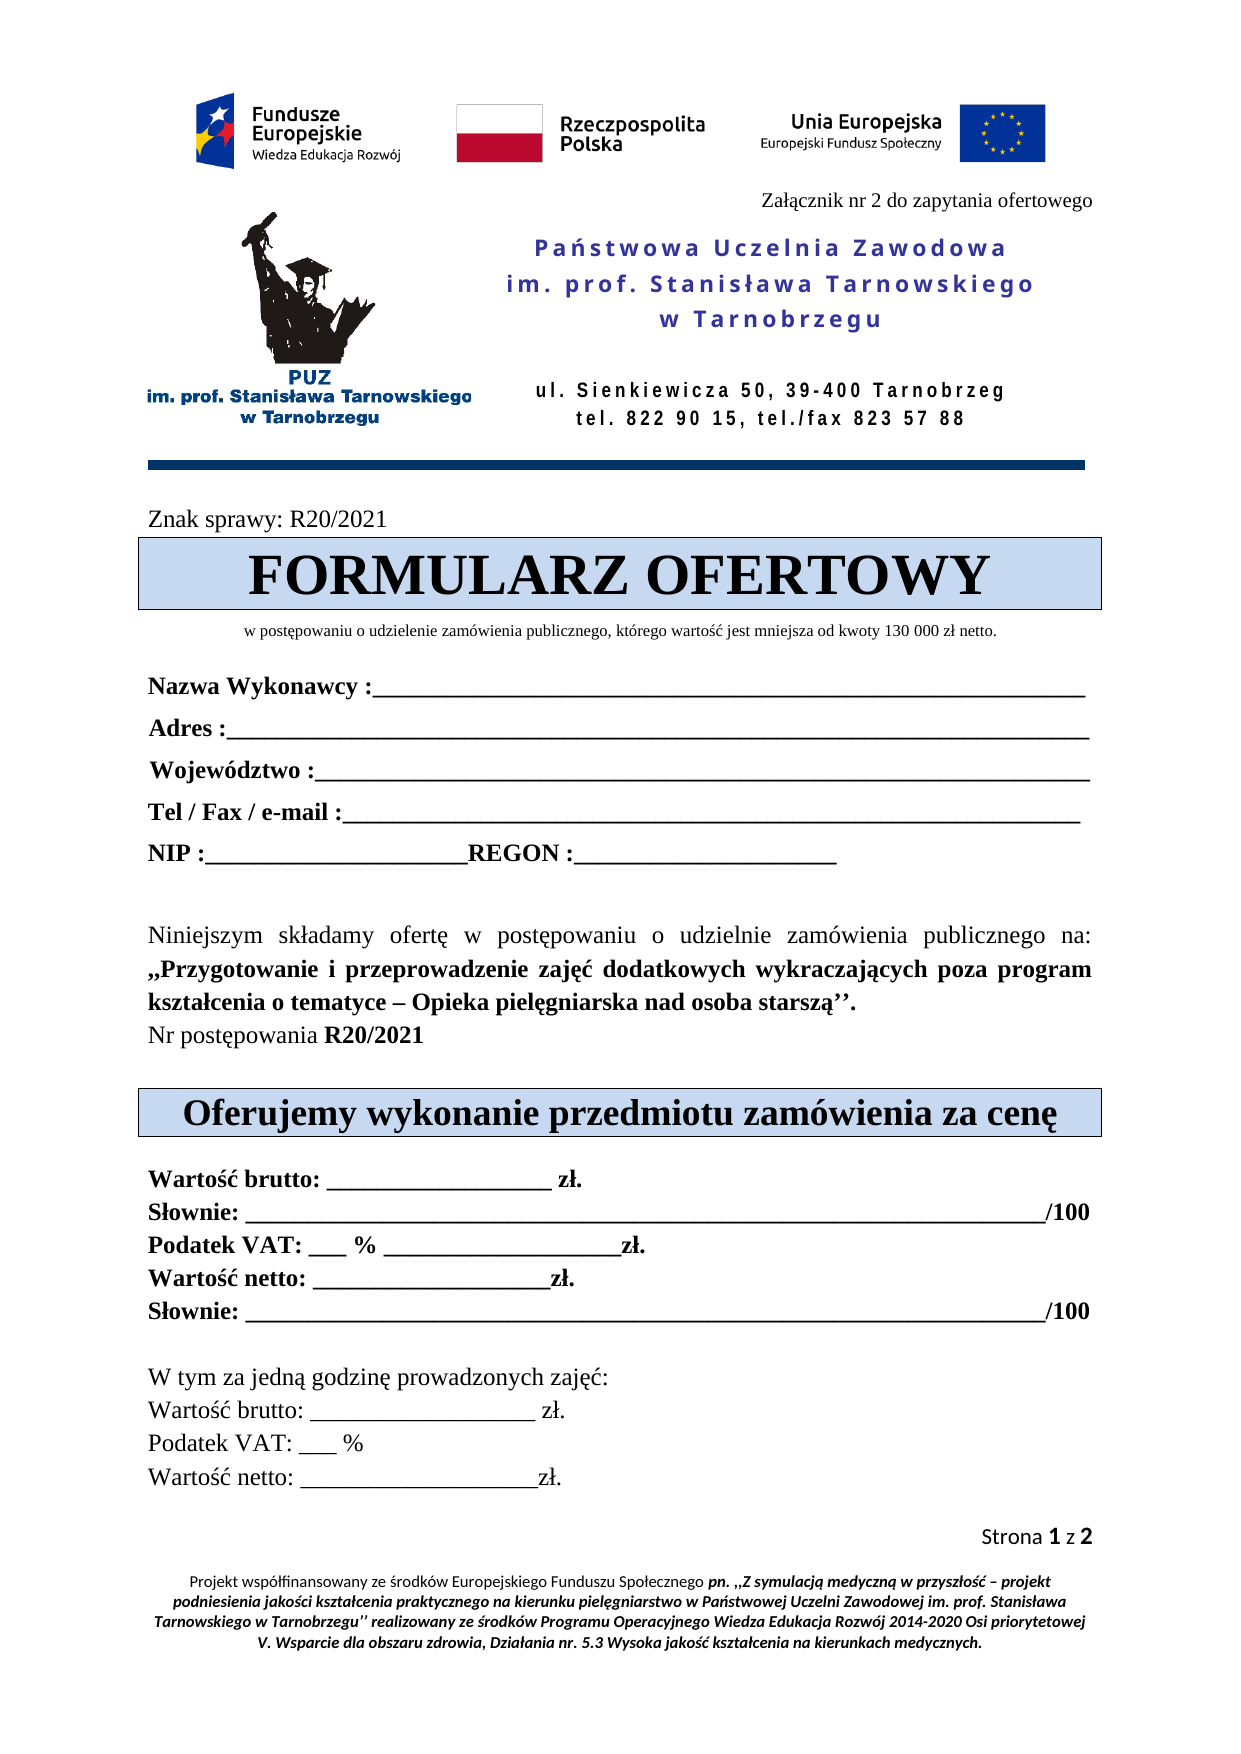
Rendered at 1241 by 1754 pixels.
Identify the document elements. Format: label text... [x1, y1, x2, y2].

text Niniejszym składamy ofertę w postępowaniu o udzielnie zamówienia publicznego na: ,,Przygotowanie i przeprowadzenie zajęć dodatkowych wykraczających poza program kształcenia o tematyce – Opieka pielęgniarska nad osoba starszą’’. [148, 921, 1093, 1015]
text w postępowaniu o udzielenie zamówienia publicznego, którego wartość jest mniejsza od kwoty 130 000 zł netto. [148, 620, 1093, 639]
text Słownie: ________________________________________________________________/100 [148, 1197, 1093, 1226]
text Wartość brutto: __________________ zł. [148, 1396, 1093, 1424]
text Wartość brutto: __________________ zł. [148, 1164, 1093, 1193]
text FORMULARZ OFERTOWY [139, 538, 1101, 609]
text Podatek VAT: ___ % [148, 1428, 1093, 1457]
text NIP :_____________________REGON :_____________________ [148, 828, 1093, 869]
text Podatek VAT: ___ % ___________________zł. [148, 1230, 1093, 1259]
text Nr postępowania R20/2021 [148, 1020, 1093, 1048]
text Znak sprawy: R20/2021 [148, 504, 1093, 533]
text Oferujemy wykonanie przedmiotu zamówienia za cenę [139, 1089, 1101, 1136]
text Adres :_____________________________________________________________________ [148, 704, 1093, 745]
text Województwo :______________________________________________________________ [149, 745, 1093, 786]
picture [147, 212, 472, 426]
text Tel / Fax / e-mail :___________________________________________________________ [148, 787, 1093, 828]
text Wartość netto: ___________________zł. [148, 1263, 1093, 1292]
picture [177, 73, 1063, 188]
text Słownie: ________________________________________________________________/100 [148, 1296, 1093, 1325]
text Nazwa Wykonawcy :_________________________________________________________ [148, 662, 1093, 703]
text Wartość netto: ___________________zł. [148, 1462, 1093, 1490]
text W tym za jedną godzinę prowadzonych zajęć: [148, 1362, 1093, 1391]
